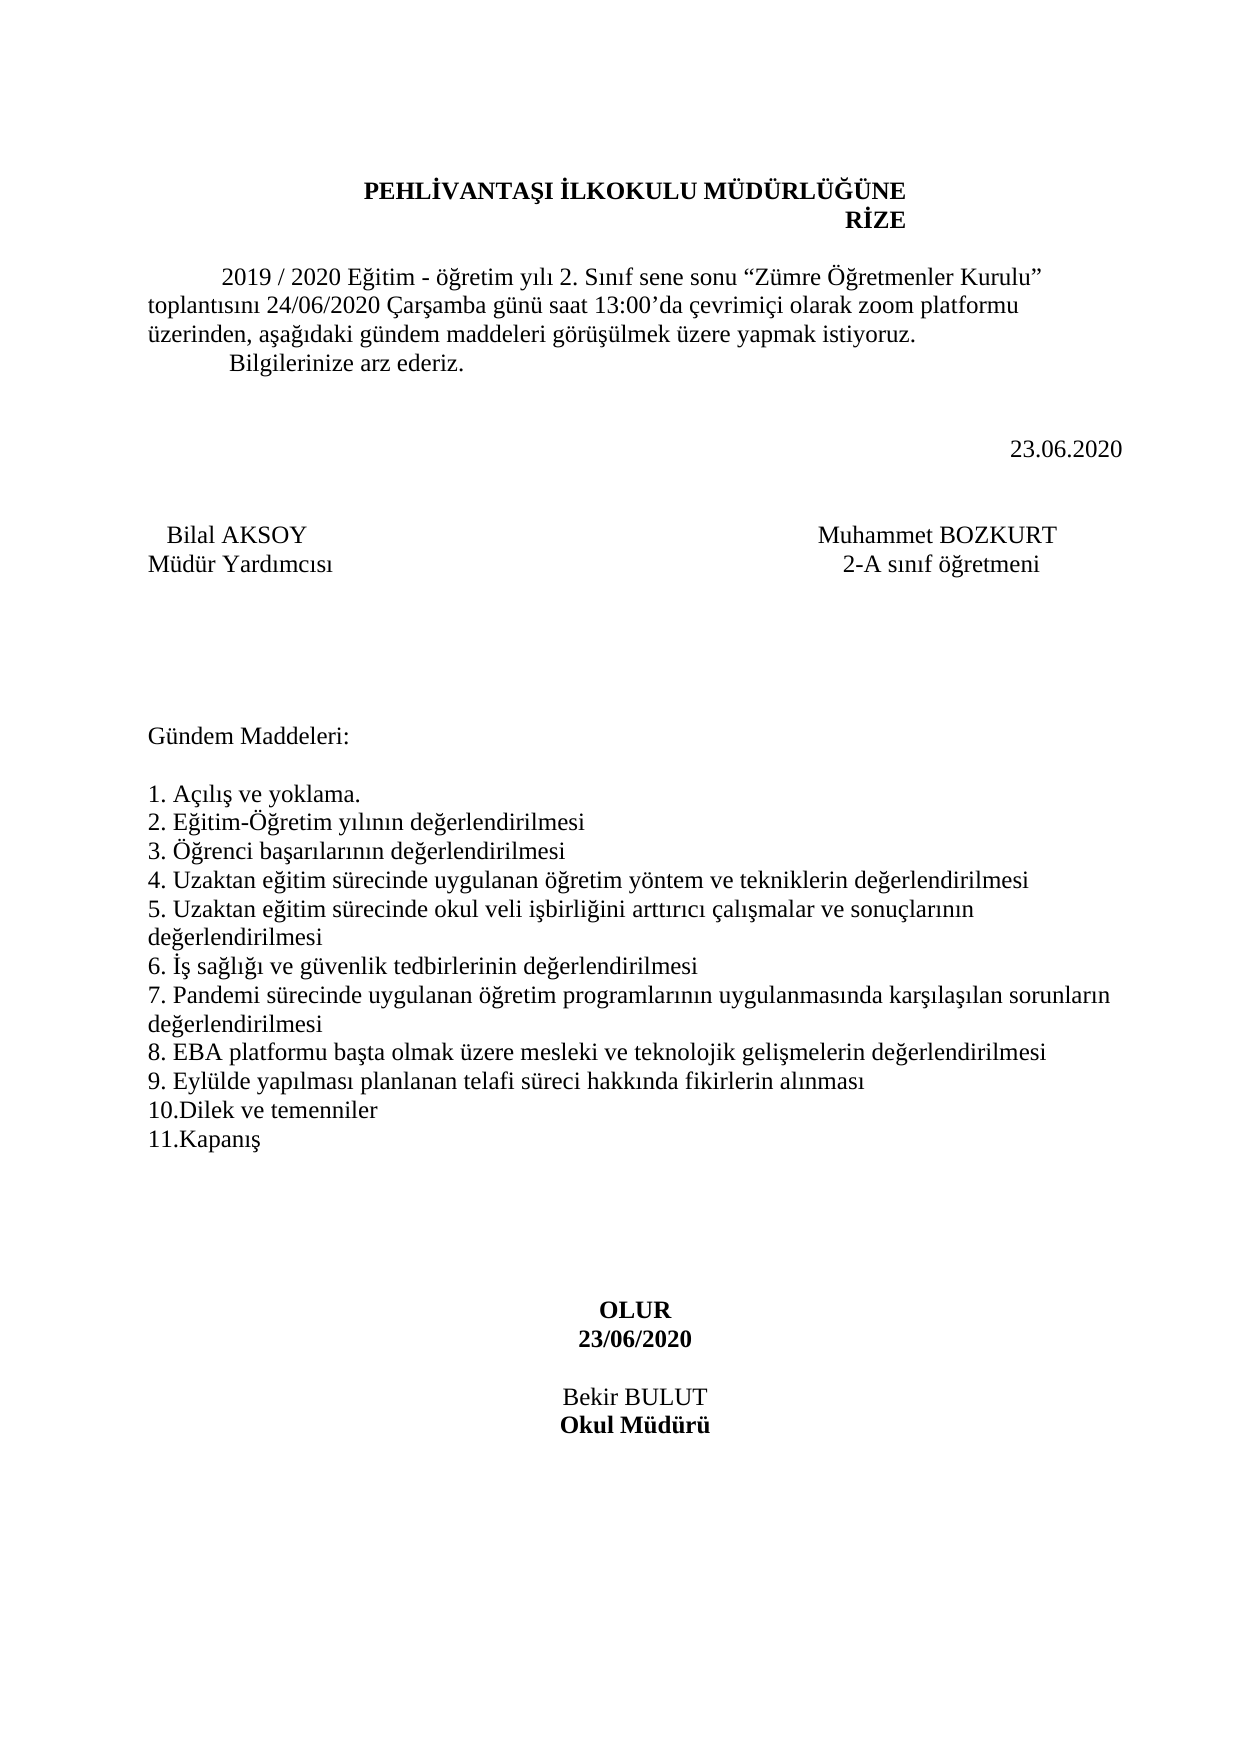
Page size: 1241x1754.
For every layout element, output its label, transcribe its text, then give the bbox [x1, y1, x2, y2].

text Gündem Maddeleri: [148, 721, 1122, 750]
text 3. Öğrenci başarılarının değerlendirilmesi [148, 836, 1122, 865]
text 11.Kapanış [148, 1124, 1122, 1152]
text 9. Eylülde yapılması planlanan telafi süreci hakkında fikirlerin alınması [148, 1066, 1122, 1095]
text RİZE [148, 205, 1122, 234]
text 4. Uzaktan eğitim sürecinde uygulanan öğretim yöntem ve tekniklerin değerlendirilmesi [148, 865, 1122, 894]
text 5. Uzaktan eğitim sürecinde okul veli işbirliğini arttırıcı çalışmalar ve sonuçlarının değerlendirilmesi [148, 894, 1122, 951]
text Bekir BULUT [148, 1382, 1122, 1410]
text Bilgilerinize arz ederiz. [148, 348, 1122, 377]
text 10.Dilek ve temenniler [148, 1095, 1122, 1124]
text 23.06.2020 [148, 434, 1122, 463]
text Bilal AKSOY Muhammet BOZKURT [148, 521, 1122, 549]
text PEHLİVANTAŞI İLKOKULU MÜDÜRLÜĞÜNE [148, 176, 1122, 205]
text Müdür Yardımcısı 2-A sınıf öğretmeni [148, 549, 1122, 607]
text OLUR [148, 1295, 1122, 1324]
text 1. Açılış ve yoklama. [148, 779, 1122, 807]
text 8. EBA platformu başta olmak üzere mesleki ve teknolojik gelişmelerin değerlendirilmesi [148, 1037, 1122, 1066]
text 23/06/2020 [148, 1324, 1122, 1353]
text 2. Eğitim-Öğretim yılının değerlendirilmesi [148, 807, 1122, 836]
text 6. İş sağlığı ve güvenlik tedbirlerinin değerlendirilmesi [148, 951, 1122, 980]
text 7. Pandemi sürecinde uygulanan öğretim programlarının uygulanmasında karşılaşılan sorunların değerlendirilmesi [148, 980, 1122, 1037]
text 2019 / 2020 Eğitim - öğretim yılı 2. Sınıf sene sonu “Zümre Öğretmenler Kurulu” toplantısını 24/06/2020 Çarşamba günü saat 13:00’da çevrimiçi olarak zoom platformu üzerinden, aşağıdaki gündem maddeleri görüşülmek üzere yapmak istiyoruz. [148, 262, 1122, 348]
text Okul Müdürü [148, 1410, 1122, 1439]
